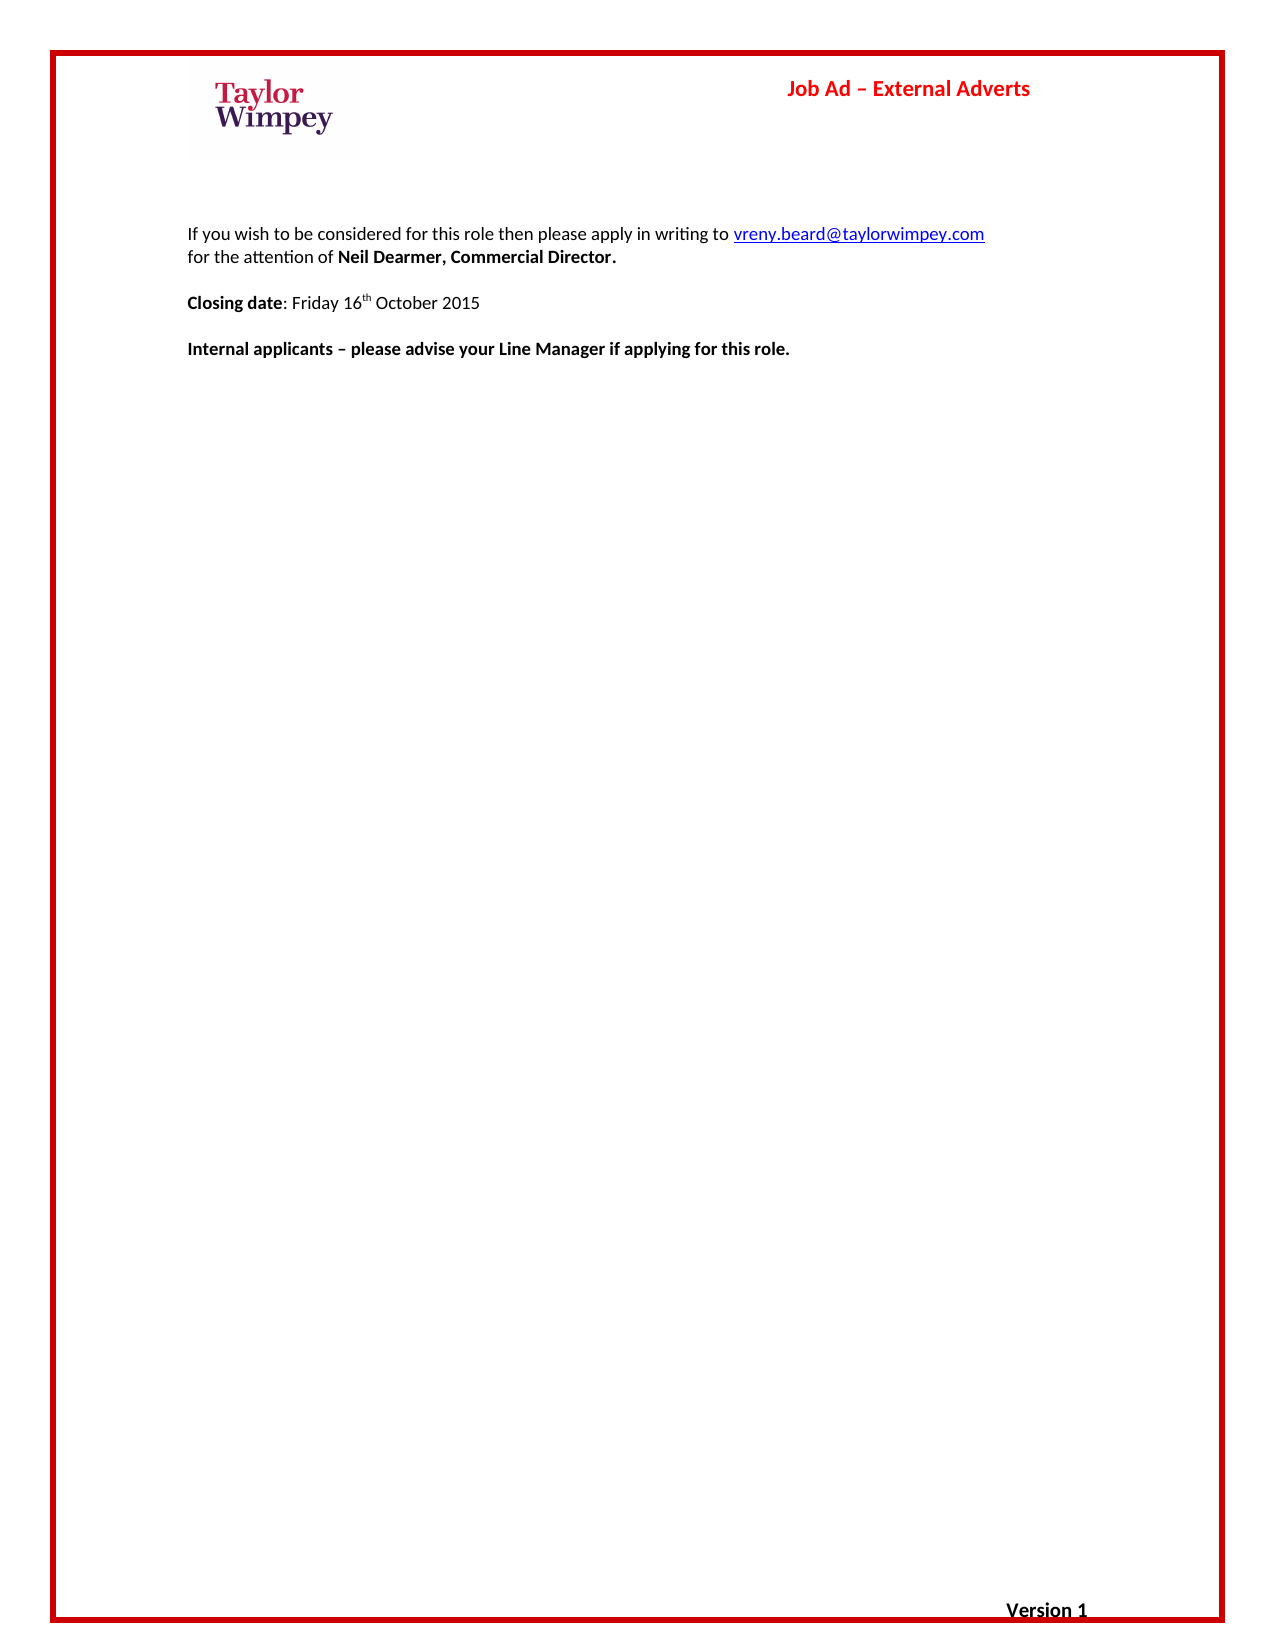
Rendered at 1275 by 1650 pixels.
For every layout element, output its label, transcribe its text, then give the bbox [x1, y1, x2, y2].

picture [187, 56, 361, 162]
text If you wish to be considered for this role then please apply in writing to vreny.beard@taylorwimpey.com [187, 223, 1087, 246]
text for the attention of Neil Dearmer, Commercial Director. [187, 246, 1087, 268]
text Closing date: Friday 16th October 2015 [187, 291, 1087, 314]
text Internal applicants – please advise your Line Manager if applying for this role. [187, 337, 1087, 360]
